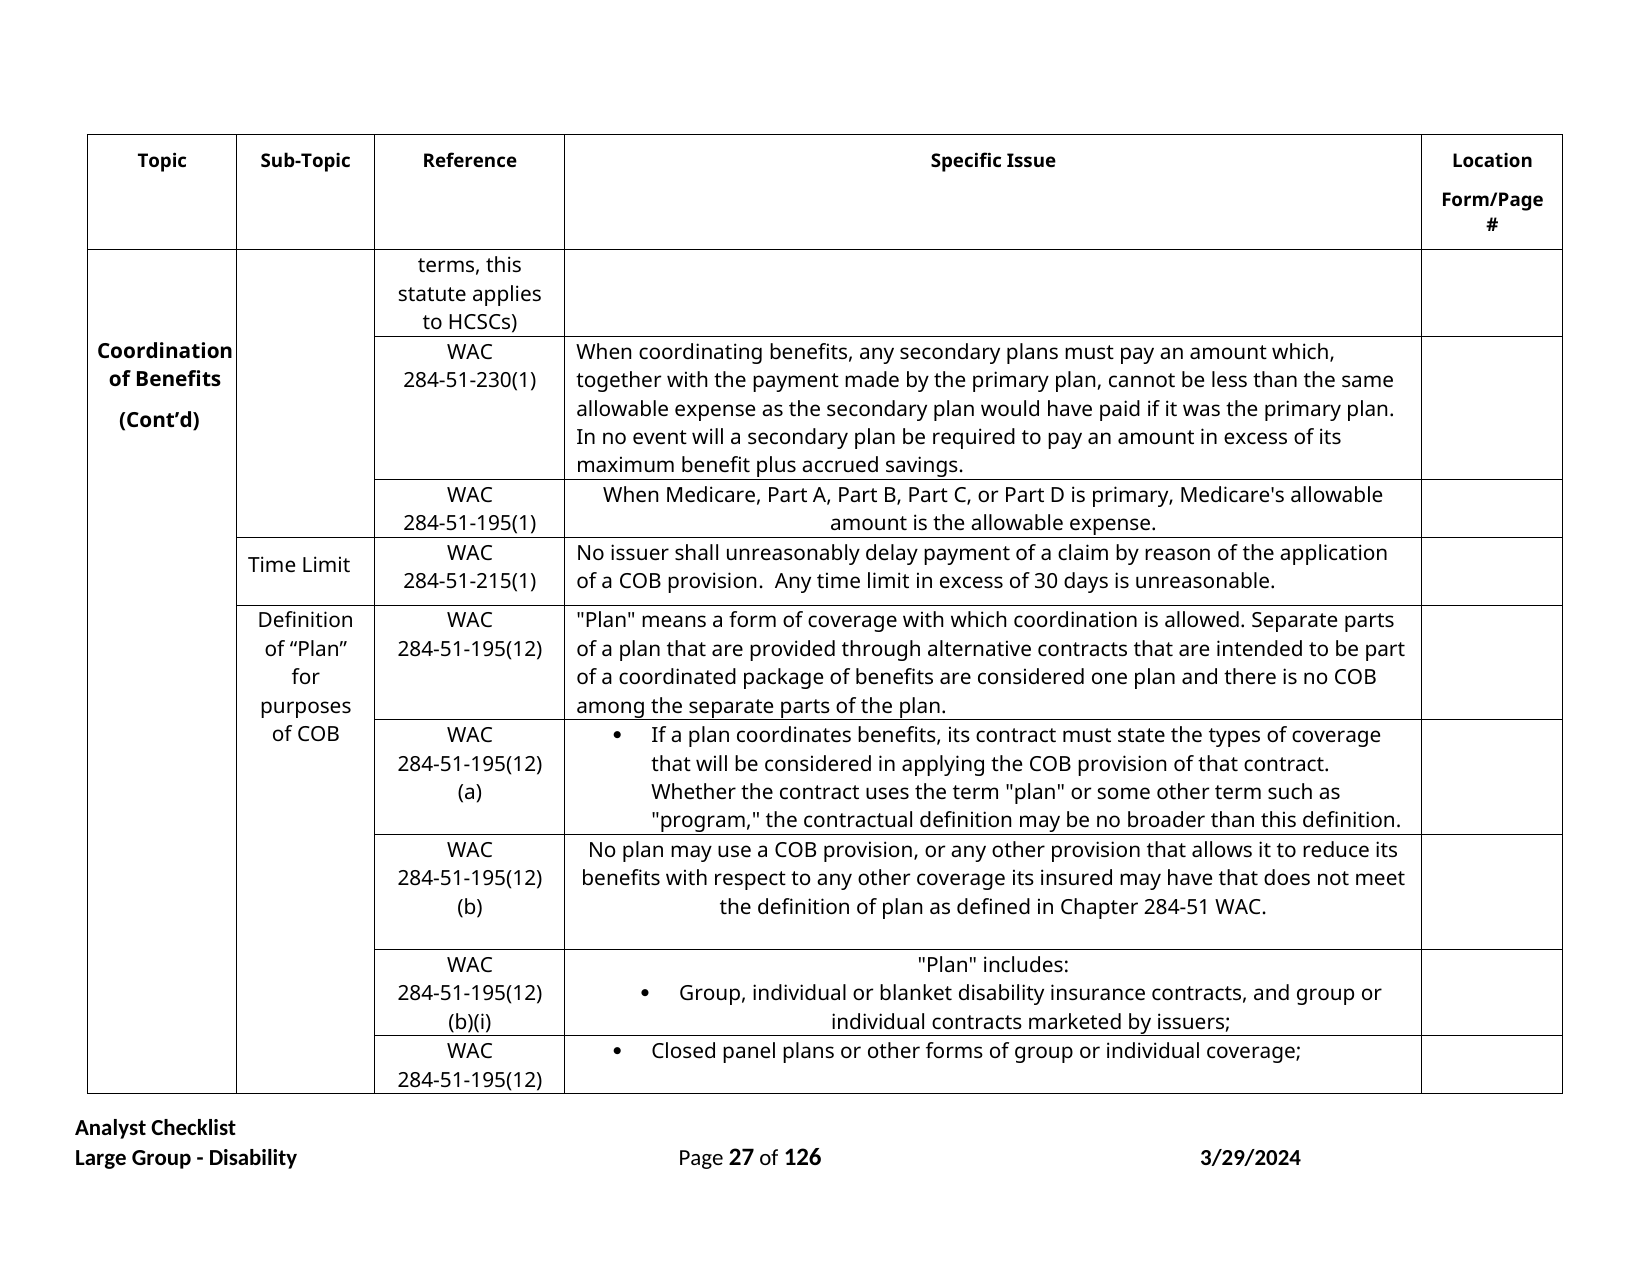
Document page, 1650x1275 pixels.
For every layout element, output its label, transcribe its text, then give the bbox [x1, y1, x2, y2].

table_cell WAC 284-51-195(12)(b)(ii) [375, 1036, 564, 1093]
table_header Sub-Topic [237, 135, 374, 249]
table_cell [565, 1036, 1421, 1093]
table_cell "Plan" includes: Group, individual or blanket disability insurance contracts, and group or individual contracts marketed by issuers; [565, 950, 1421, 1035]
table_header Reference [375, 135, 564, 249]
table_cell [1422, 538, 1562, 604]
table_cell WAC 284-51-195(1) [375, 480, 564, 537]
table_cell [565, 250, 1421, 336]
table_header Topic [88, 135, 236, 249]
table_cell [1422, 606, 1562, 719]
table_cell [1422, 480, 1562, 537]
table_cell [1422, 1036, 1562, 1093]
table_cell WAC 284-51-195(12)(b) [375, 835, 564, 949]
table_cell Definition of “Plan” for purposes of COB Definition of “Plan for purposes of COB (Cont’d) [237, 606, 374, 1093]
table_cell [1422, 835, 1562, 949]
table_cell No plan may use a COB provision, or any other provision that allows it to reduce its benefits with respect to any other coverage its insured may have that does not meet the definition of plan as defined in Chapter 284-51 WAC. [565, 835, 1421, 949]
table_cell WAC 284-51-195(12)(a) [375, 720, 564, 834]
table_cell If a plan coordinates benefits, its contract must state the types of coverage that will be considered in applying the COB provision of that contract. Whether the contract uses the term "plan" or some other term such as "program," the contractual definition may be no broader than this definition. [565, 720, 1421, 834]
table_cell [1422, 250, 1562, 336]
table_cell [1422, 950, 1562, 1035]
table_cell [1422, 720, 1562, 834]
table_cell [375, 250, 564, 336]
table_cell When coordinating benefits, any secondary plans must pay an amount which, together with the payment made by the primary plan, cannot be less than the same allowable expense as the secondary plan would have paid if it was the primary plan. In no event will a secondary plan be required to pay an amount in excess of its maximum benefit plus accrued savings. [565, 337, 1421, 479]
table_cell WAC 284-51-195(12) [375, 606, 564, 719]
table_cell "Plan" means a form of coverage with which coordination is allowed. Separate parts of a plan that are provided through alternative contracts that are intended to be part of a coordinated package of benefits are considered one plan and there is no COB among the separate parts of the plan. [565, 606, 1421, 719]
table_cell WAC 284-51-230(1) [375, 337, 564, 479]
table_cell WAC 284-51-195(12)(b)(i) [375, 950, 564, 1035]
table_cell WAC 284-51-215(1) [375, 538, 564, 604]
table_cell When Medicare, Part A, Part B, Part C, or Part D is primary, Medicare's allowable amount is the allowable expense. [565, 480, 1421, 537]
table_cell [1422, 337, 1562, 479]
table_cell No issuer shall unreasonably delay payment of a claim by reason of the application of a COB provision. Any time limit in excess of 30 days is unreasonable. [565, 538, 1421, 604]
table_header Specific Issue [565, 135, 1421, 249]
table_header Location Form/Page # [1422, 135, 1562, 249]
table_cell Time Limit [237, 538, 374, 604]
